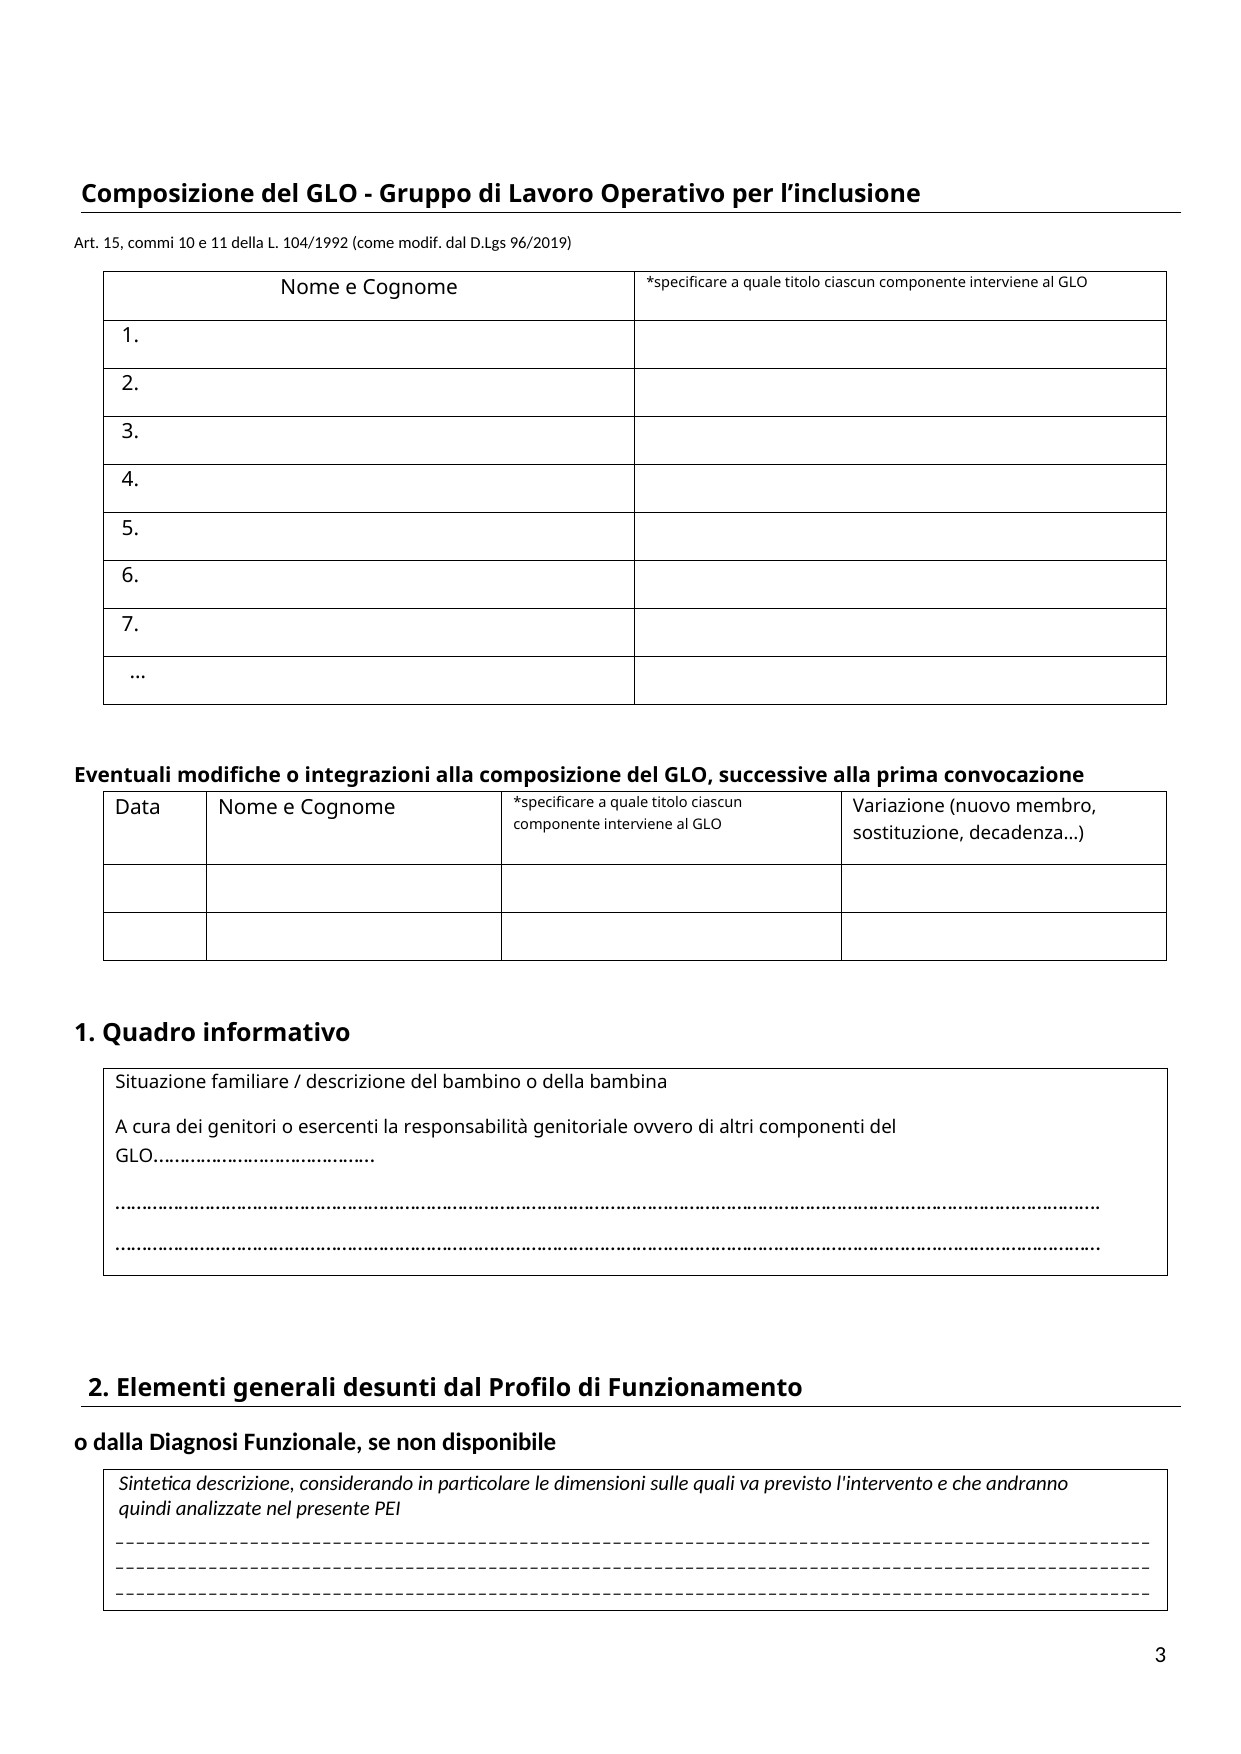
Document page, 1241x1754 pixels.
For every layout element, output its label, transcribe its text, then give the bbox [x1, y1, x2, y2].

table_header *specificare a quale titolo ciascun componente interviene al GLO [635, 272, 1166, 319]
table_cell [635, 417, 1166, 463]
text Composizione del GLO - Gruppo di Lavoro Operativo per l’inclusione [81, 176, 1181, 212]
table_cell [502, 913, 841, 960]
table_cell [635, 369, 1166, 416]
table_cell [104, 321, 634, 367]
table_cell [104, 369, 634, 416]
table_cell [104, 913, 206, 960]
text o dalla Diagnosi Funzionale, se non disponibile [74, 1426, 1181, 1457]
table_cell [635, 609, 1166, 656]
table_cell [635, 465, 1166, 512]
table_cell [207, 913, 501, 960]
table_cell [502, 865, 841, 912]
table_cell … [104, 657, 634, 704]
table_header Data [104, 792, 206, 864]
table_cell [104, 609, 634, 656]
table_cell [842, 865, 1166, 912]
table_header Sintetica descrizione, considerando in particolare le dimensioni sulle quali va previsto l'intervento e che andranno quindi analizzate nel presente PEI ____________________________________________________________________________________________________________________________________________________________________________________________________________________________________________________________________________________________________________ [104, 1470, 1167, 1610]
text 2. Elementi generali desunti dal Profilo di Funzionamento [81, 1369, 1181, 1406]
table_cell [635, 513, 1166, 559]
table_cell [635, 321, 1166, 367]
table_cell [207, 865, 501, 912]
table_cell [104, 513, 634, 559]
table_cell [104, 417, 634, 463]
table_cell [635, 657, 1166, 704]
table_header Situazione familiare / descrizione del bambino o della bambina A cura dei genitori o esercenti la responsabilità genitoriale ovvero di altri componenti del GLO…………………………………… ……………………………………………………………………………………………………………………………………………………………………. ………………………………………………………………………………………………………………………………………….………………………… [104, 1069, 1167, 1275]
text Eventuali modifiche o integrazioni alla composizione del GLO, successive alla prima convocazione [74, 760, 1181, 789]
text Art. 15, commi 10 e 11 della L. 104/1992 (come modif. dal D.Lgs 96/2019) [74, 233, 1181, 253]
table_header Nome e Cognome [104, 272, 634, 319]
text 1. Quadro informativo [74, 1014, 1181, 1048]
table_cell [104, 465, 634, 512]
table_header Nome e Cognome [207, 792, 501, 864]
table_header *specificare a quale titolo ciascun componente interviene al GLO [502, 792, 841, 864]
table_cell [635, 561, 1166, 608]
table_cell [104, 561, 634, 608]
table_cell [842, 913, 1166, 960]
table_cell [104, 865, 206, 912]
table_header Variazione (nuovo membro, sostituzione, decadenza…) [842, 792, 1166, 864]
